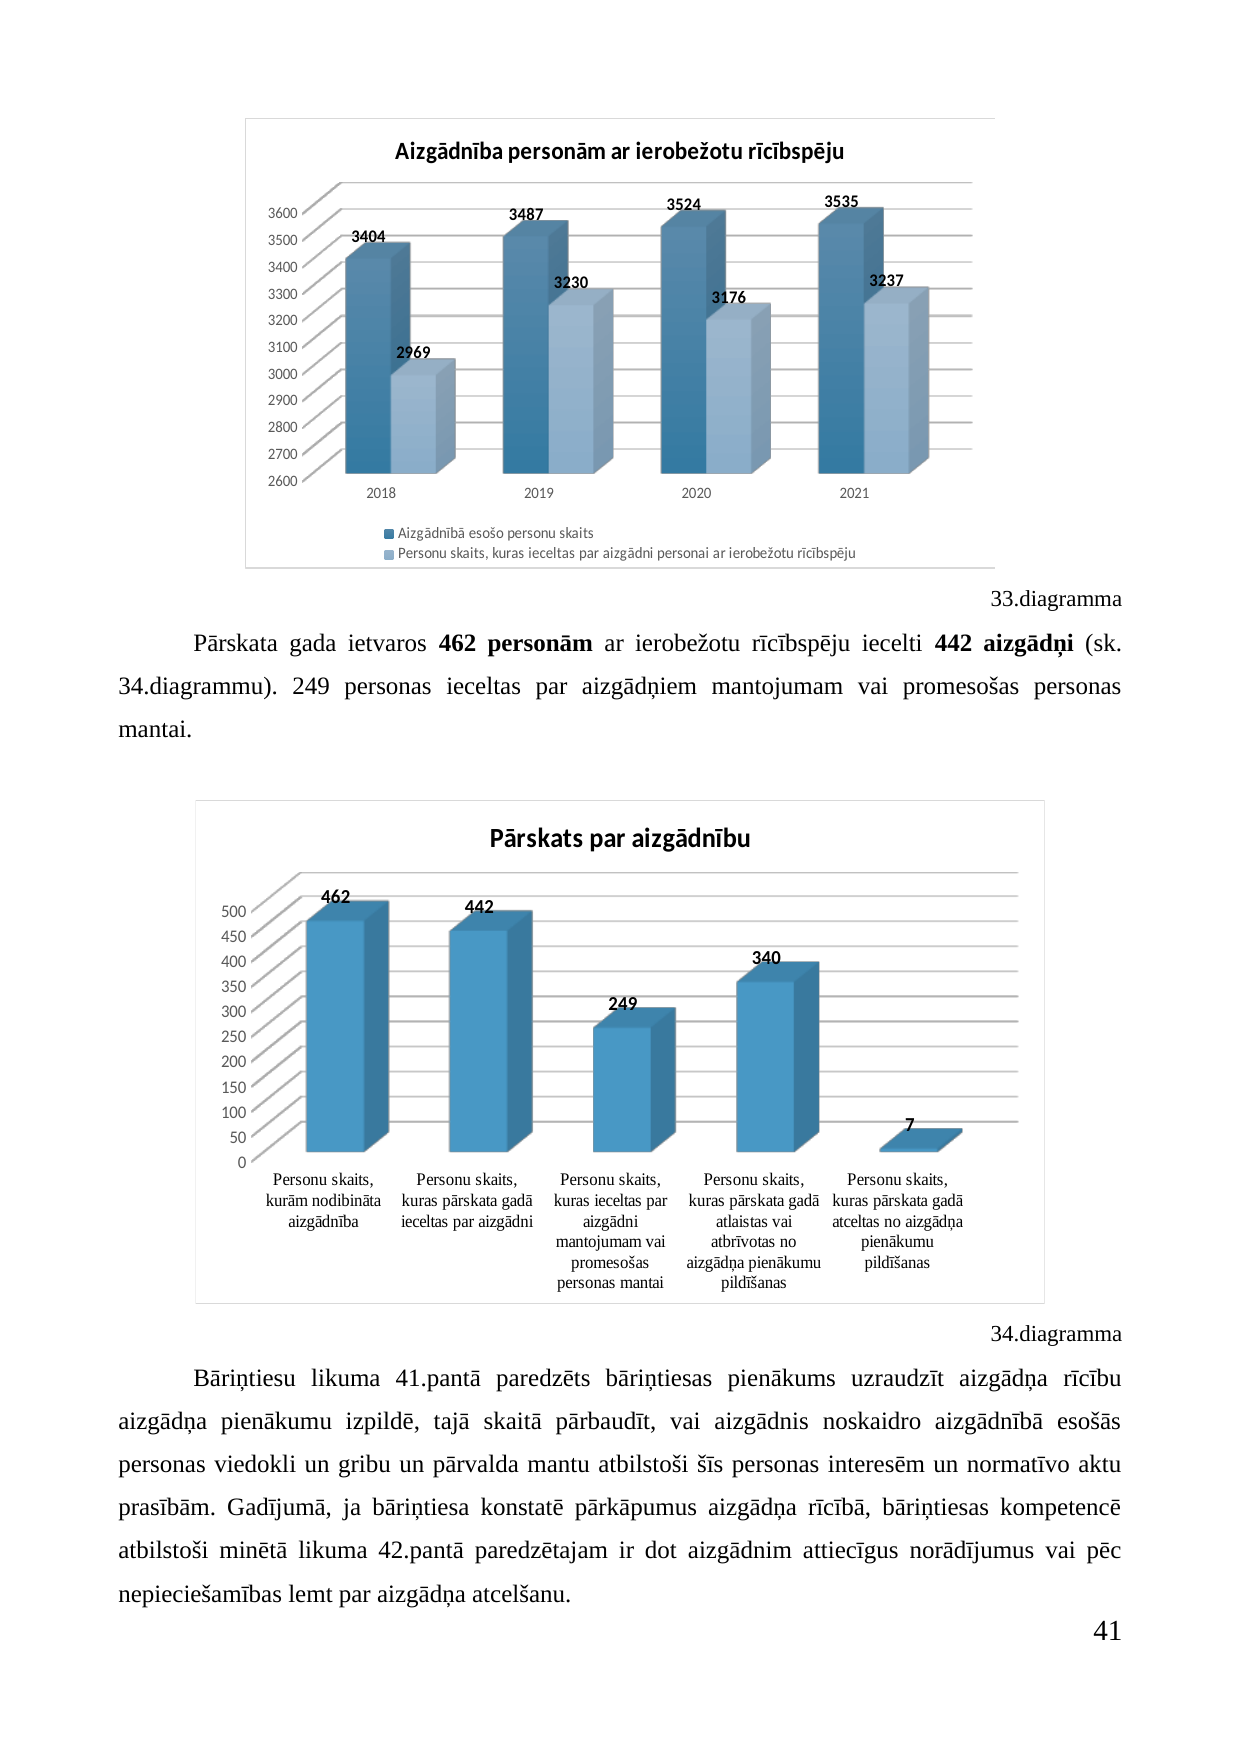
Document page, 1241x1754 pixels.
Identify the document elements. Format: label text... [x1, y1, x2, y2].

text 33.diagramma [643, 585, 1122, 611]
text Bāriņtiesu likuma 41.pantā paredzēts bāriņtiesas pienākums uzraudzīt aizgādņa rīcību aizgādņa pienākumu izpildē, tajā skaitā pārbaudīt, vai aizgādnis noskaidro aizgādnībā esošās personas viedokli un gribu un pārvalda mantu atbilstoši šīs personas interesēm un normatīvo aktu prasībām. Gadījumā, ja bāriņtiesa konstatē pārkāpumus aizgādņa rīcībā, bāriņtiesas kompetencē atbilstoši minētā likuma 42.pantā paredzētajam ir dot aizgādnim attiecīgus norādījumus vai pēc nepieciešamības lemt par aizgādņa atcelšanu. [118, 1363, 1122, 1607]
text Pārskata gada ietvaros 462 personām ar ierobežotu rīcībspēju iecelti 442 aizgādņi (sk. 34.diagrammu). 249 personas ieceltas par aizgādņiem mantojumam vai promesošas personas mantai. [118, 628, 1122, 743]
text 34.diagramma [793, 1320, 1122, 1346]
